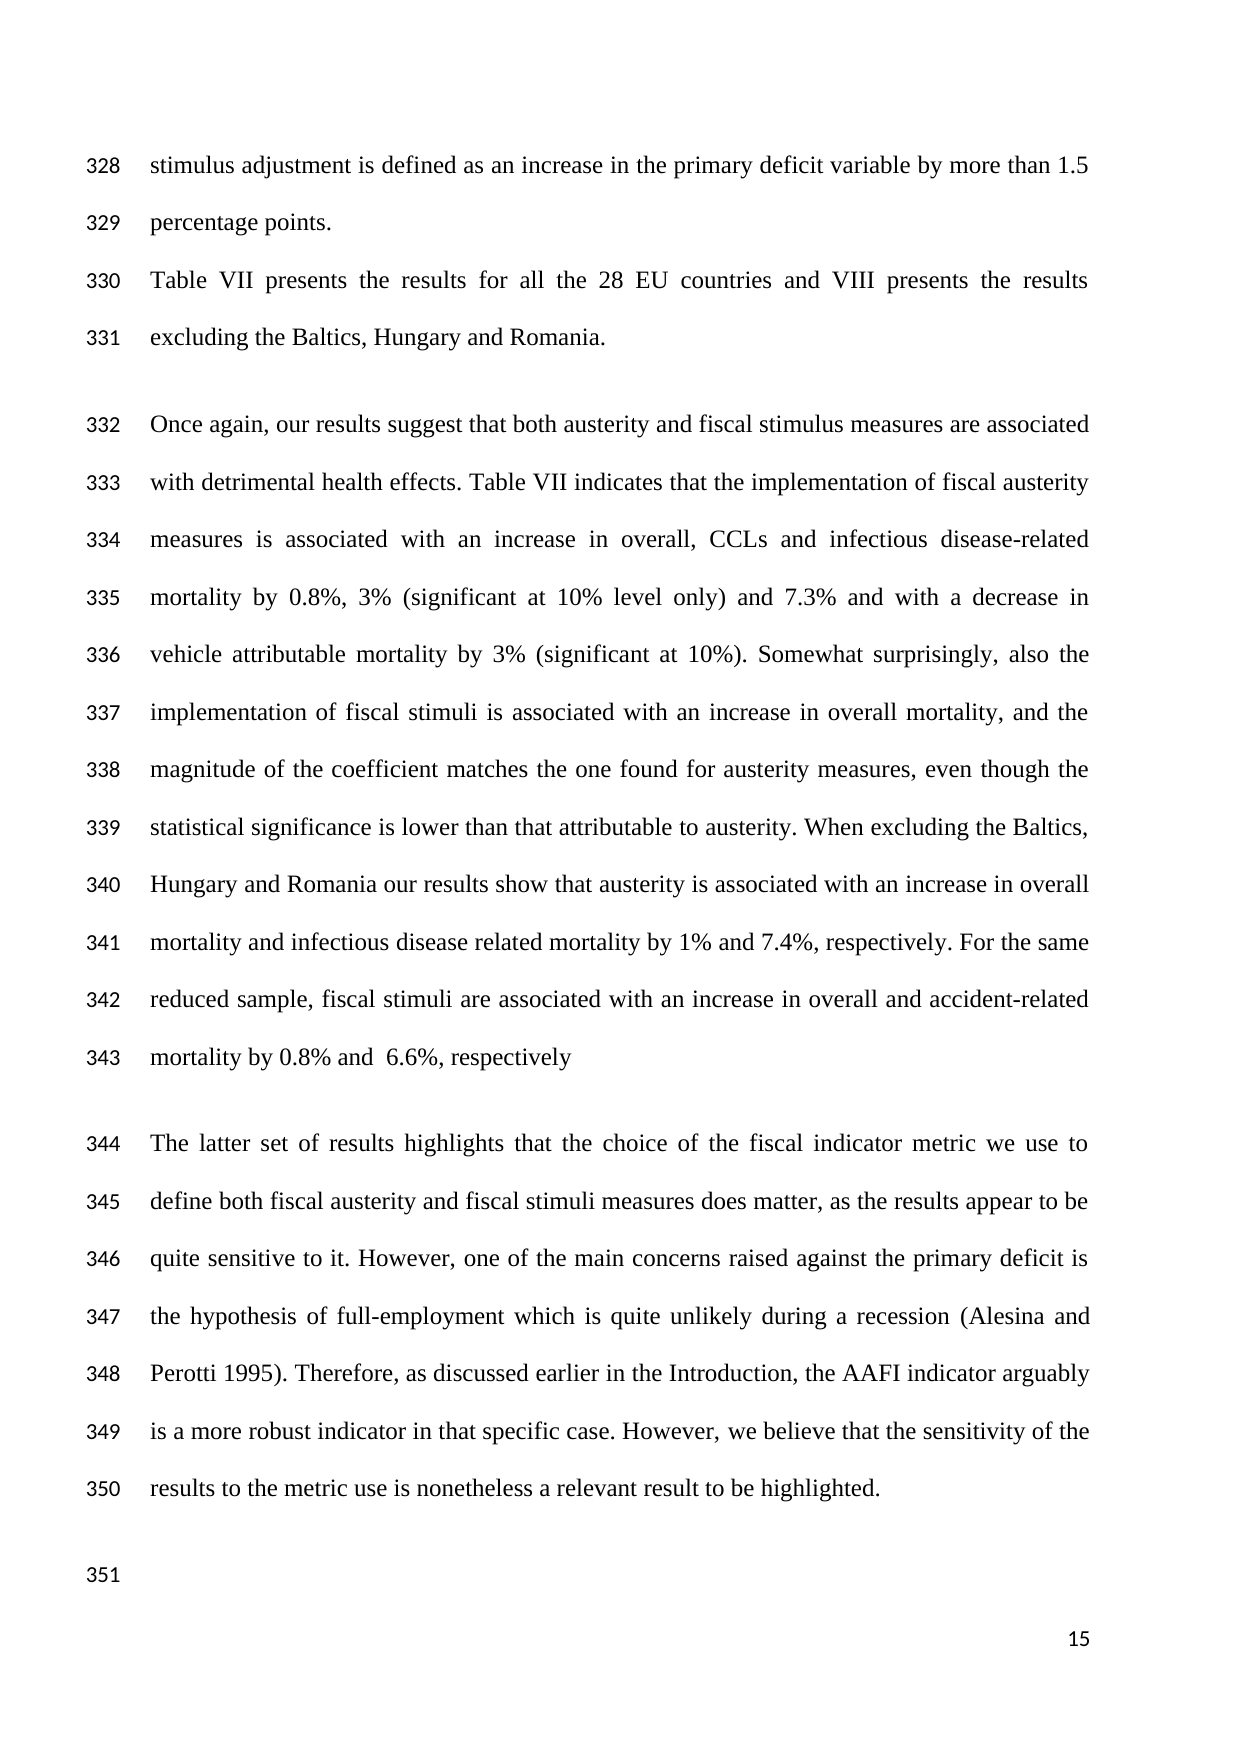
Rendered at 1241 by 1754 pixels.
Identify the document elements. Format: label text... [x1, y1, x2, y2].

text The latter set of results highlights that the choice of the fiscal indicator metric we use to define both fiscal austerity and fiscal stimuli measures does matter, as the results appear to be quite sensitive to it. However, one of the main concerns raised against the primary deficit is the hypothesis of full-employment which is quite unlikely during a recession (Alesina and Perotti 1995). Therefore, as discussed earlier in the Introduction, the AAFI indicator arguably is a more robust indicator in that specific case. However, we believe that the sensitivity of the results to the metric use is nonetheless a relevant result to be highlighted. [150, 1128, 1090, 1502]
text Table VII presents the results for all the 28 EU countries and VIII presents the results excluding the Baltics, Hungary and Romania. [150, 265, 1090, 351]
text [150, 150, 1090, 236]
text Once again, our results suggest that both austerity and fiscal stimulus measures are associated with detrimental health effects. Table VII indicates that the implementation of fiscal austerity measures is associated with an increase in overall, CCLs and infectious disease-related mortality by 0.8%, 3% (significant at 10% level only) and 7.3% and with a decrease in vehicle attributable mortality by 3% (significant at 10%). Somewhat surprisingly, also the implementation of fiscal stimuli is associated with an increase in overall mortality, and the magnitude of the coefficient matches the one found for austerity measures, even though the statistical significance is lower than that attributable to austerity. When excluding the Baltics, Hungary and Romania our results show that austerity is associated with an increase in overall mortality and infectious disease related mortality by 1% and 7.4%, respectively. For the same reduced sample, fiscal stimuli are associated with an increase in overall and accident-related mortality by 0.8% and 6.6%, respectively [150, 409, 1090, 1070]
